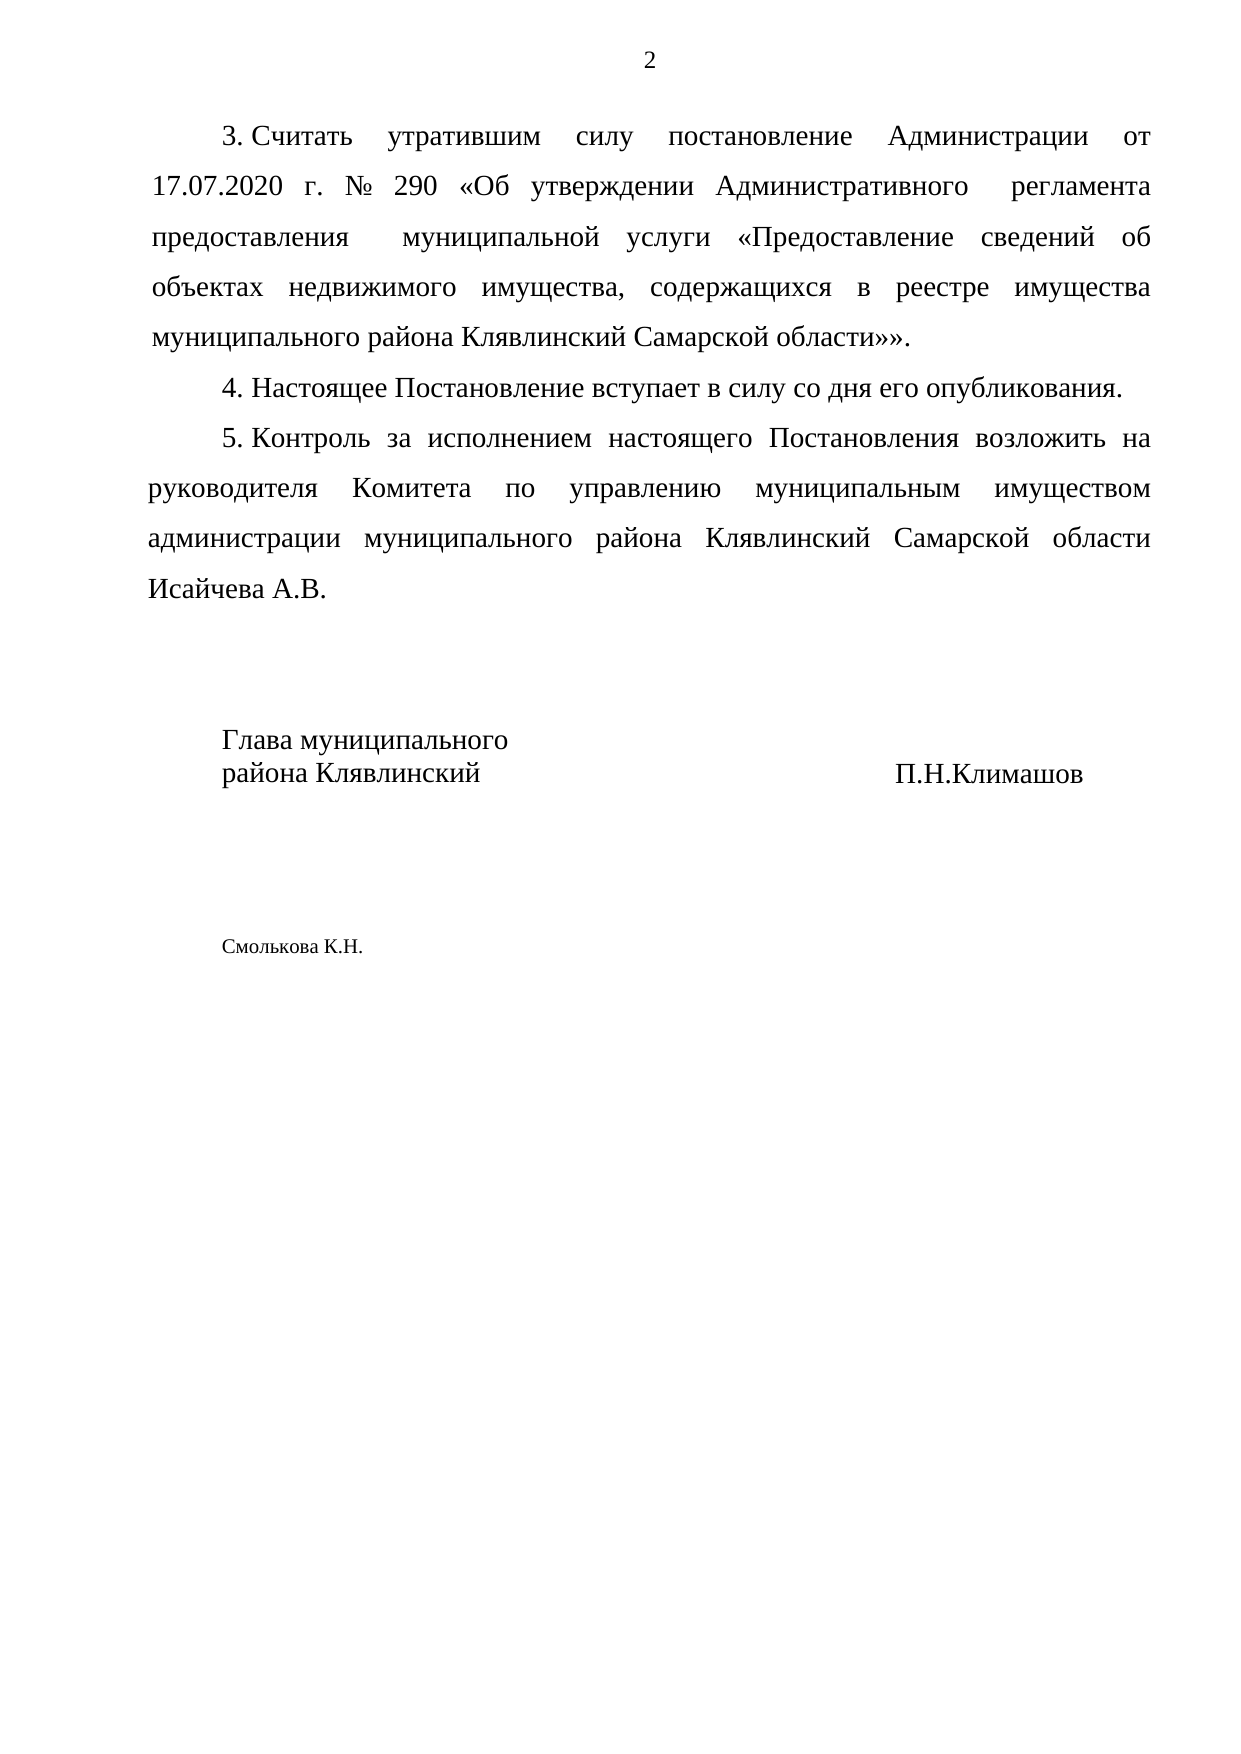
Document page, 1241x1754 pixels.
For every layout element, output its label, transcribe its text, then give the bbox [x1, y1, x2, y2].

list Считать утратившим силу постановление Администрации от 17.07.2020 г. № 290 «Об утверждении Административного регламента предоставления муниципальной услуги «Предоставление сведений об объектах недвижимого имущества, содержащихся в реестре имущества муниципального района Клявлинский Самарской области»». [152, 118, 1152, 353]
table_header Глава муниципального района Клявлинский [136, 722, 635, 789]
list Контроль за исполнением настоящего Постановления возложить на руководителя Комитета по управлению муниципальным имуществом администрации муниципального района Клявлинский Самарской области Исайчева А.В. [148, 420, 1152, 604]
list Настоящее Постановление вступает в силу со дня его опубликования. [148, 370, 1152, 403]
table_header П.Н.Климашов [635, 722, 1133, 789]
text Смолькова К.Н. [148, 934, 1152, 958]
